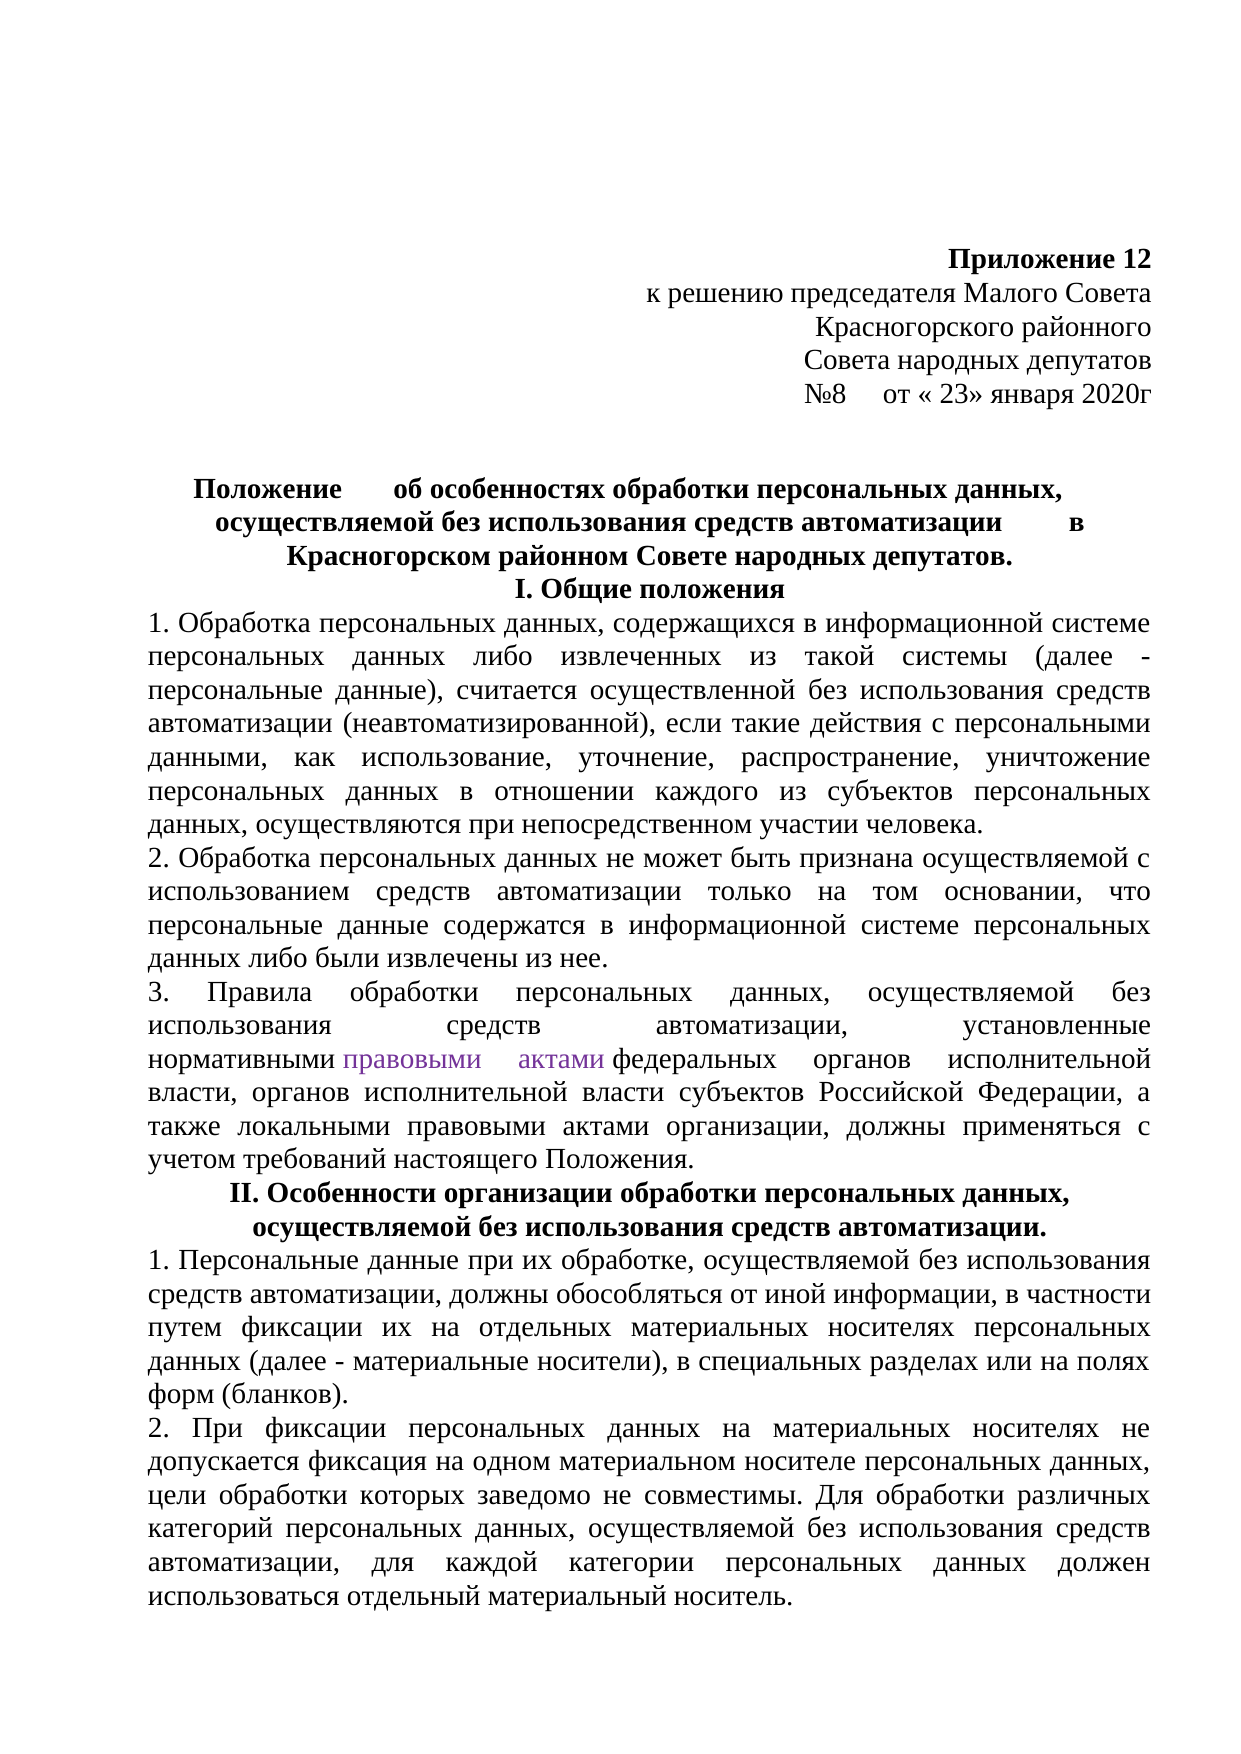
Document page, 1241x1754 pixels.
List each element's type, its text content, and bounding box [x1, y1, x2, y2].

text 1. Обработка персональных данных, содержащихся в информационной системе персональных данных либо извлеченных из такой системы (далее - персональные данные), считается осуществленной без использования средств автоматизации (неавтоматизированной), если такие действия с персональными данными, как использование, уточнение, распространение, уничтожение персональных данных в отношении каждого из субъектов персональных данных, осуществляются при непосредственном участии человека. [148, 605, 1152, 840]
text 2. При фиксации персональных данных на материальных носителях не допускается фиксация на одном материальном носителе персональных данных, цели обработки которых заведомо не совместимы. Для обработки различных категорий персональных данных, осуществляемой без использования средств автоматизации, для каждой категории персональных данных должен использоваться отдельный материальный носитель. [148, 1410, 1152, 1611]
text Красногорского районного [148, 309, 1152, 342]
text 2. Обработка персональных данных не может быть признана осуществляемой с использованием средств автоматизации только на том основании, что персональные данные содержатся в информационной системе персональных данных либо были извлечены из нее. [148, 840, 1152, 974]
text II. Особенности организации обработки персональных данных, осуществляемой без использования средств автоматизации. [148, 1175, 1152, 1242]
text Положение об особенностях обработки персональных данных, осуществляемой без использования средств автоматизации в Красногорском районном Совете народных депутатов. [148, 471, 1152, 571]
text I. Общие положения [148, 571, 1152, 605]
text 1. Персональные данные при их обработке, осуществляемой без использования средств автоматизации, должны обособляться от иной информации, в частности путем фиксации их на отдельных материальных носителях персональных данных (далее - материальные носители), в специальных разделах или на полях форм (бланков). [148, 1242, 1152, 1410]
text Совета народных депутатов [148, 342, 1152, 376]
text №8 от « 23» января 2020г [148, 376, 1152, 409]
text Приложение 12 [148, 242, 1152, 275]
text 3. Правила обработки персональных данных, осуществляемой без использования средств автоматизации, установленные нормативными правовыми актами федеральных органов исполнительной власти, органов исполнительной власти субъектов Российской Федерации, а также локальными правовыми актами организации, должны применяться с учетом требований настоящего Положения. [148, 974, 1152, 1175]
text к решению председателя Малого Совета [148, 275, 1152, 309]
